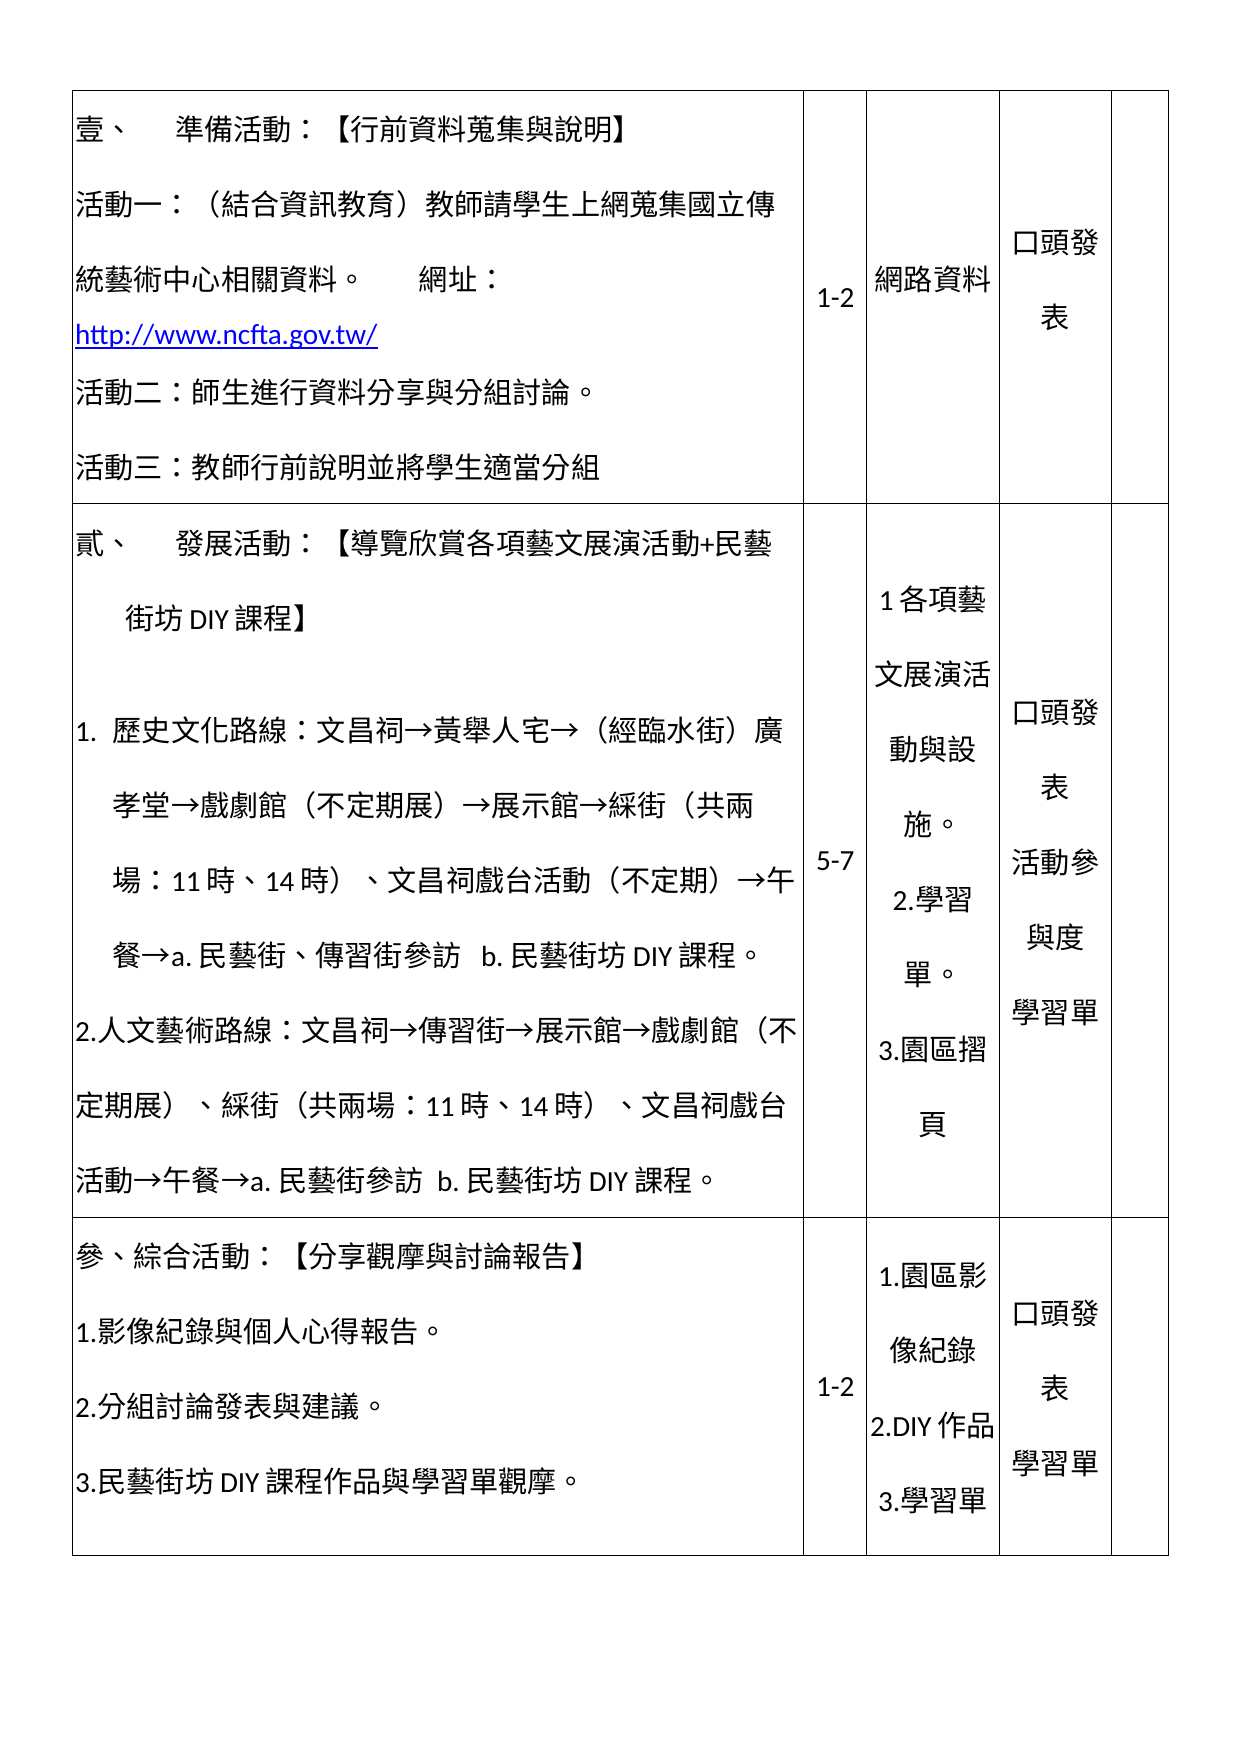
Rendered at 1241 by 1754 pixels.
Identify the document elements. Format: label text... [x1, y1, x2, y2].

table_cell 參、綜合活動：【分享觀摩與討論報告】 1.影像紀錄與個人心得報告。 2.分組討論發表與建議。 3.民藝街坊DIY課程作品與學習單觀摩。 [73, 1218, 803, 1555]
table_cell 1-2 [804, 91, 866, 503]
table_cell [1112, 1218, 1168, 1555]
table_cell 口頭發表 [1000, 91, 1111, 503]
table_cell 口頭發表 活動參與度 學習單 [1000, 504, 1111, 1217]
table_cell 網路資料 [867, 91, 999, 503]
table_cell 1.園區影像紀錄 2.DIY作品 3.學習單 [867, 1218, 999, 1555]
table_cell 發展活動：【導覽欣賞各項藝文展演活動+民藝街坊DIY課程】 歷史文化路線：文昌祠→黃舉人宅→（經臨水街）廣孝堂→戲劇館（不定期展）→展示館→綵街（共兩場：11時、14時）、文昌祠戲台活動（不定期）→午餐→a. 民藝街、傳習街參訪 b. 民藝街坊DIY課程。 2.人文藝術路線：文昌祠→傳習街→展示館→戲劇館（不定期展）、綵街（共兩場：11時、14時）、文昌祠戲台活動→午餐→a. 民藝街參訪 b. 民藝街坊DIY課程。 [73, 504, 803, 1217]
table_cell 1-2 [804, 1218, 866, 1555]
table_cell 準備活動：【行前資料蒐集與說明】 活動一：（結合資訊教育）教師請學生上網蒐集國立傳統藝術中心相關資料。 網址： http://www.ncfta.gov.tw/ 活動二：師生進行資料分享與分組討論。 活動三：教師行前說明並將學生適當分組 [73, 91, 803, 503]
table_cell 口頭發表 學習單 [1000, 1218, 1111, 1555]
table_cell 5-7 [804, 504, 866, 1217]
table_cell 1各項藝文展演活動與設施。 2.學習單。 3.園區摺頁 [867, 504, 999, 1217]
table_cell [1112, 91, 1168, 503]
table_cell [1112, 504, 1168, 1217]
